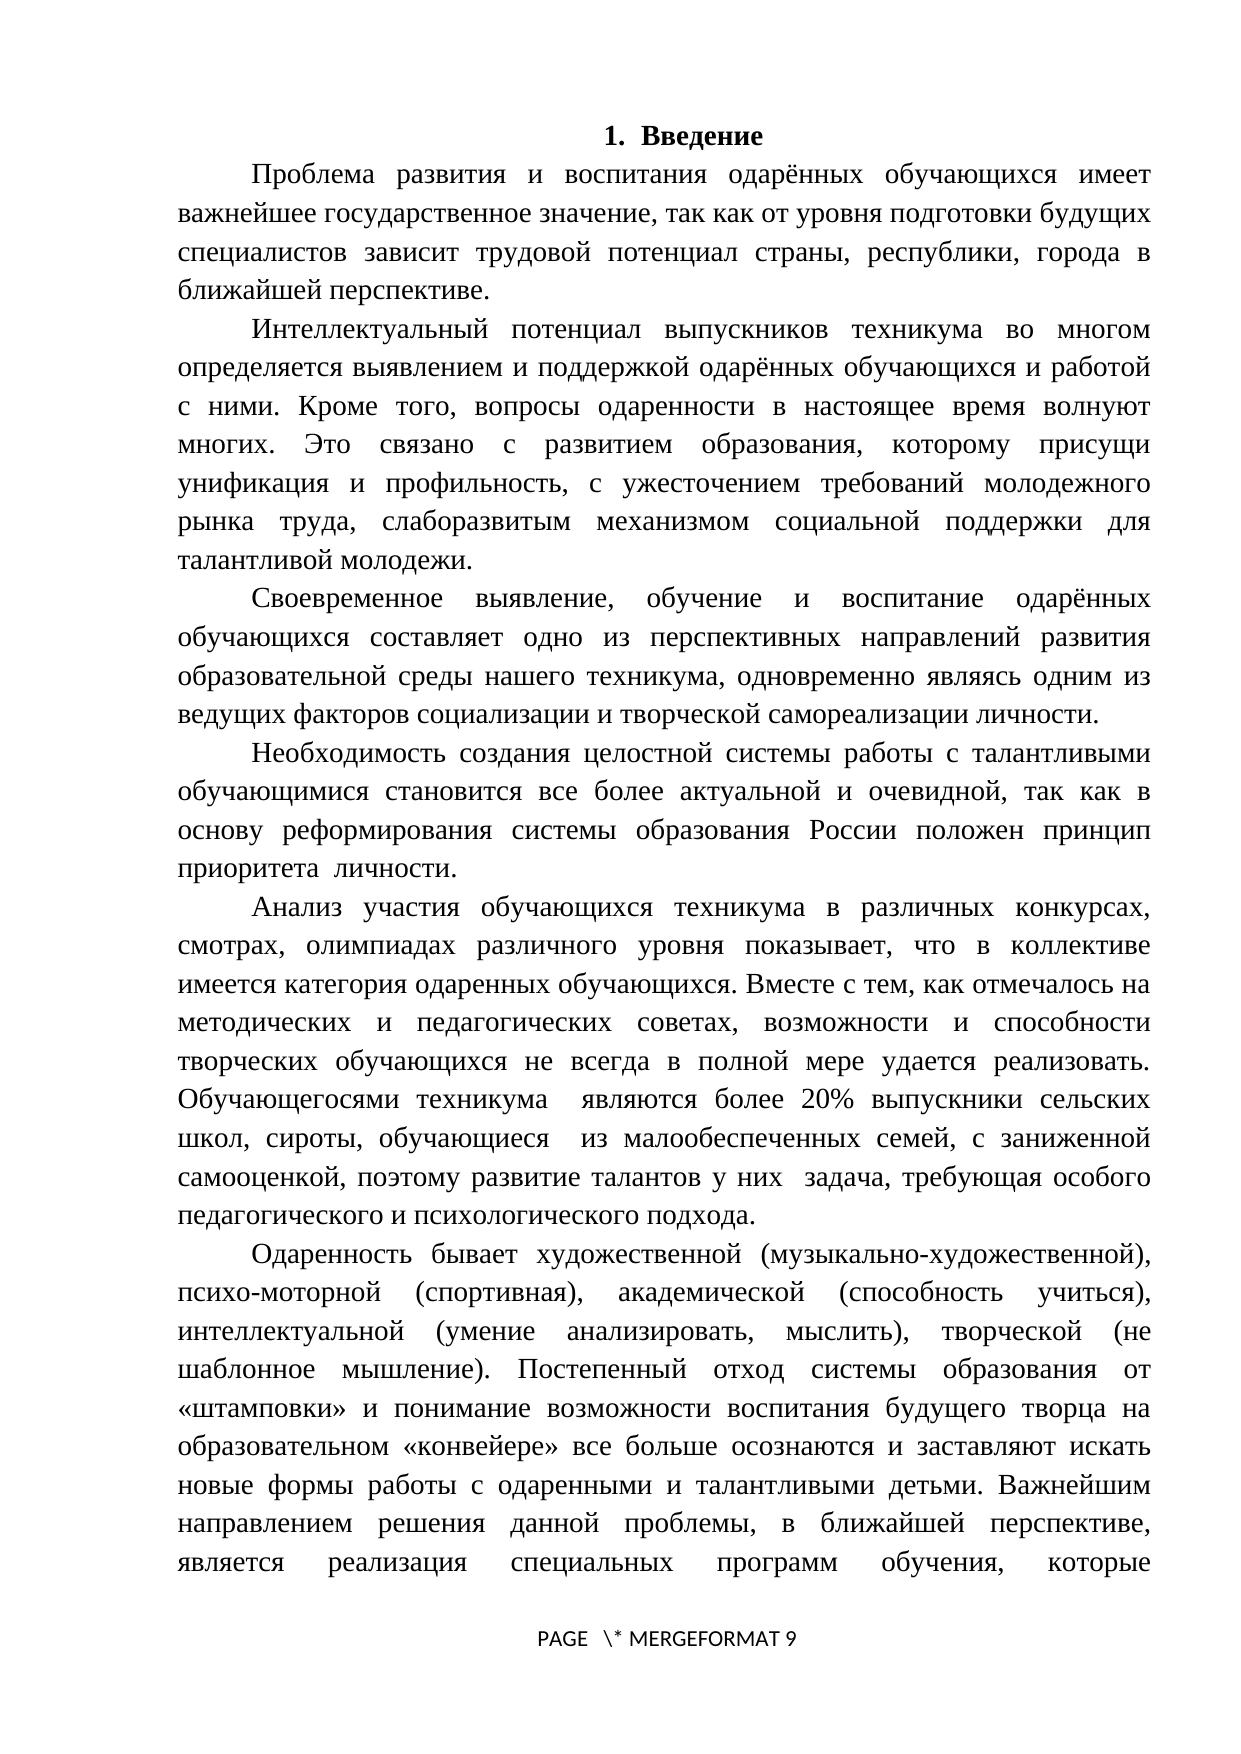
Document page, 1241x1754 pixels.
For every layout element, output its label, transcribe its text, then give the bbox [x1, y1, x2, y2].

text Своевременное выявление, обучение и воспитание одарённых обучающихся составляет одно из перспективных направлений развития образовательной среды нашего техникума, одновременно являясь одним из ведущих факторов социализации и творческой самореализации личности. [177, 581, 1152, 730]
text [177, 1236, 1152, 1578]
text Анализ участия обучающихся техникума в различных конкурсах, смотрах, олимпиадах различного уровня показывает, что в коллективе имеется категория одаренных обучающихся. Вместе с тем, как отмечалось на методических и педагогических советах, возможности и способности творческих обучающихся не всегда в полной мере удается реализовать. Обучающегосями техникума являются более 20% выпускники сельских школ, сироты, обучающиеся из малообеспеченных семей, с заниженной самооценкой, поэтому развитие талантов у них задача, требующая особого педагогического и психологического подхода. [177, 889, 1152, 1231]
text Необходимость создания целостной системы работы с талантливыми обучающимися становится все более актуальной и очевидной, так как в основу реформирования системы образования России положен принцип приоритета личности. [177, 735, 1152, 884]
text Интеллектуальный потенциал выпускников техникума во многом определяется выявлением и поддержкой одарённых обучающихся и работой с ними. Кроме того, вопросы одаренности в настоящее время волнуют многих. Это связано с развитием образования, которому присущи унификация и профильность, с ужесточением требований молодежного рынка труда, слаборазвитым механизмом социальной поддержки для талантливой молодежи. [177, 311, 1152, 576]
list Введение [215, 118, 1152, 152]
text Проблема развития и воспитания одарённых обучающихся имеет важнейшее государственное значение, так как от уровня подготовки будущих специалистов зависит трудовой потенциал страны, республики, города в ближайшей перспективе. [177, 157, 1152, 306]
